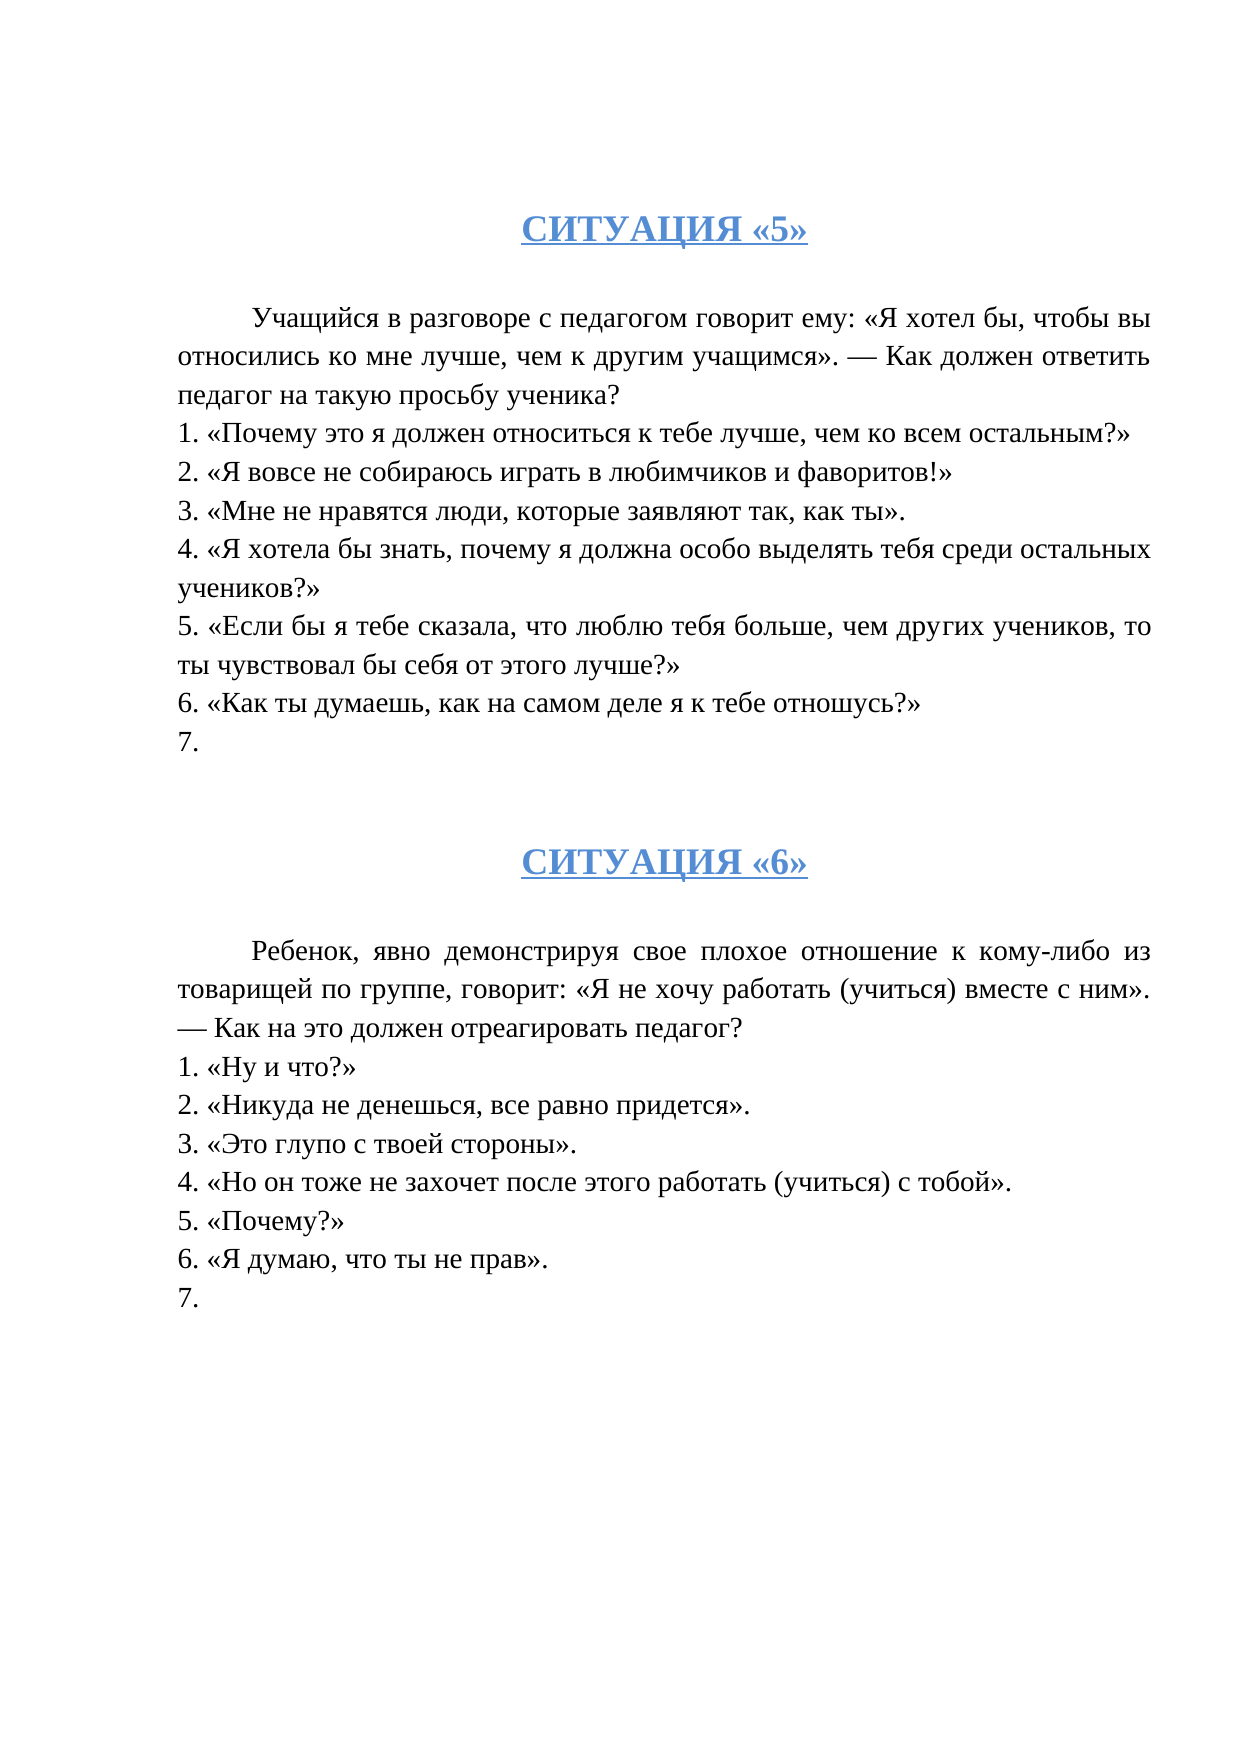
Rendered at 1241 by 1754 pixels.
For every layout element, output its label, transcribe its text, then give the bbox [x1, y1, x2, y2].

text Ребенок, явно демонстрируя свое плохое отношение к кому-либо из товарищей по группе, говорит: «Я не хочу работать (учиться) вместе с ним». — Как на это должен отреагировать педагог? [177, 933, 1152, 1044]
text 4. «Но он тоже не захочет после этого работать (учиться) с тобой». [177, 1164, 1152, 1198]
text 7. [177, 1280, 1152, 1313]
text 1. «Ну и что?» [177, 1049, 1152, 1082]
text СИТУАЦИЯ «6» [177, 839, 1152, 883]
text 3. «Это глупо с твоей стороны». [177, 1126, 1152, 1159]
text 6. «Как ты думаешь, как на самом деле я к тебе отношусь?» [177, 685, 1152, 719]
text 7. [177, 724, 1152, 757]
text СИТУАЦИЯ «5» [177, 206, 1152, 249]
text 4. «Я хотела бы знать, почему я должна особо выделять тебя среди остальных учеников?» [177, 531, 1152, 603]
text 1. «Почему это я должен относиться к тебе лучше, чем ко всем остальным?» [177, 416, 1152, 449]
text 2. «Я вовсе не собираюсь играть в любимчиков и фаворитов!» [177, 454, 1152, 488]
text 2. «Никуда не денешься, все равно придется». [177, 1087, 1152, 1121]
text Учащийся в разговоре с педагогом говорит ему: «Я хотел бы, чтобы вы относились ко мне лучше, чем к другим учащимся». — Как должен ответить педагог на такую просьбу ученика? [177, 300, 1152, 411]
text 5. «Почему?» [177, 1203, 1152, 1236]
text 5. «Если бы я тебе сказала, что люблю тебя больше, чем других учеников, то ты чувствовал бы себя от этого лучше?» [177, 608, 1152, 680]
text 3. «Мне не нравятся люди, которые заявляют так, как ты». [177, 493, 1152, 526]
text 6. «Я думаю, что ты не прав». [177, 1241, 1152, 1275]
